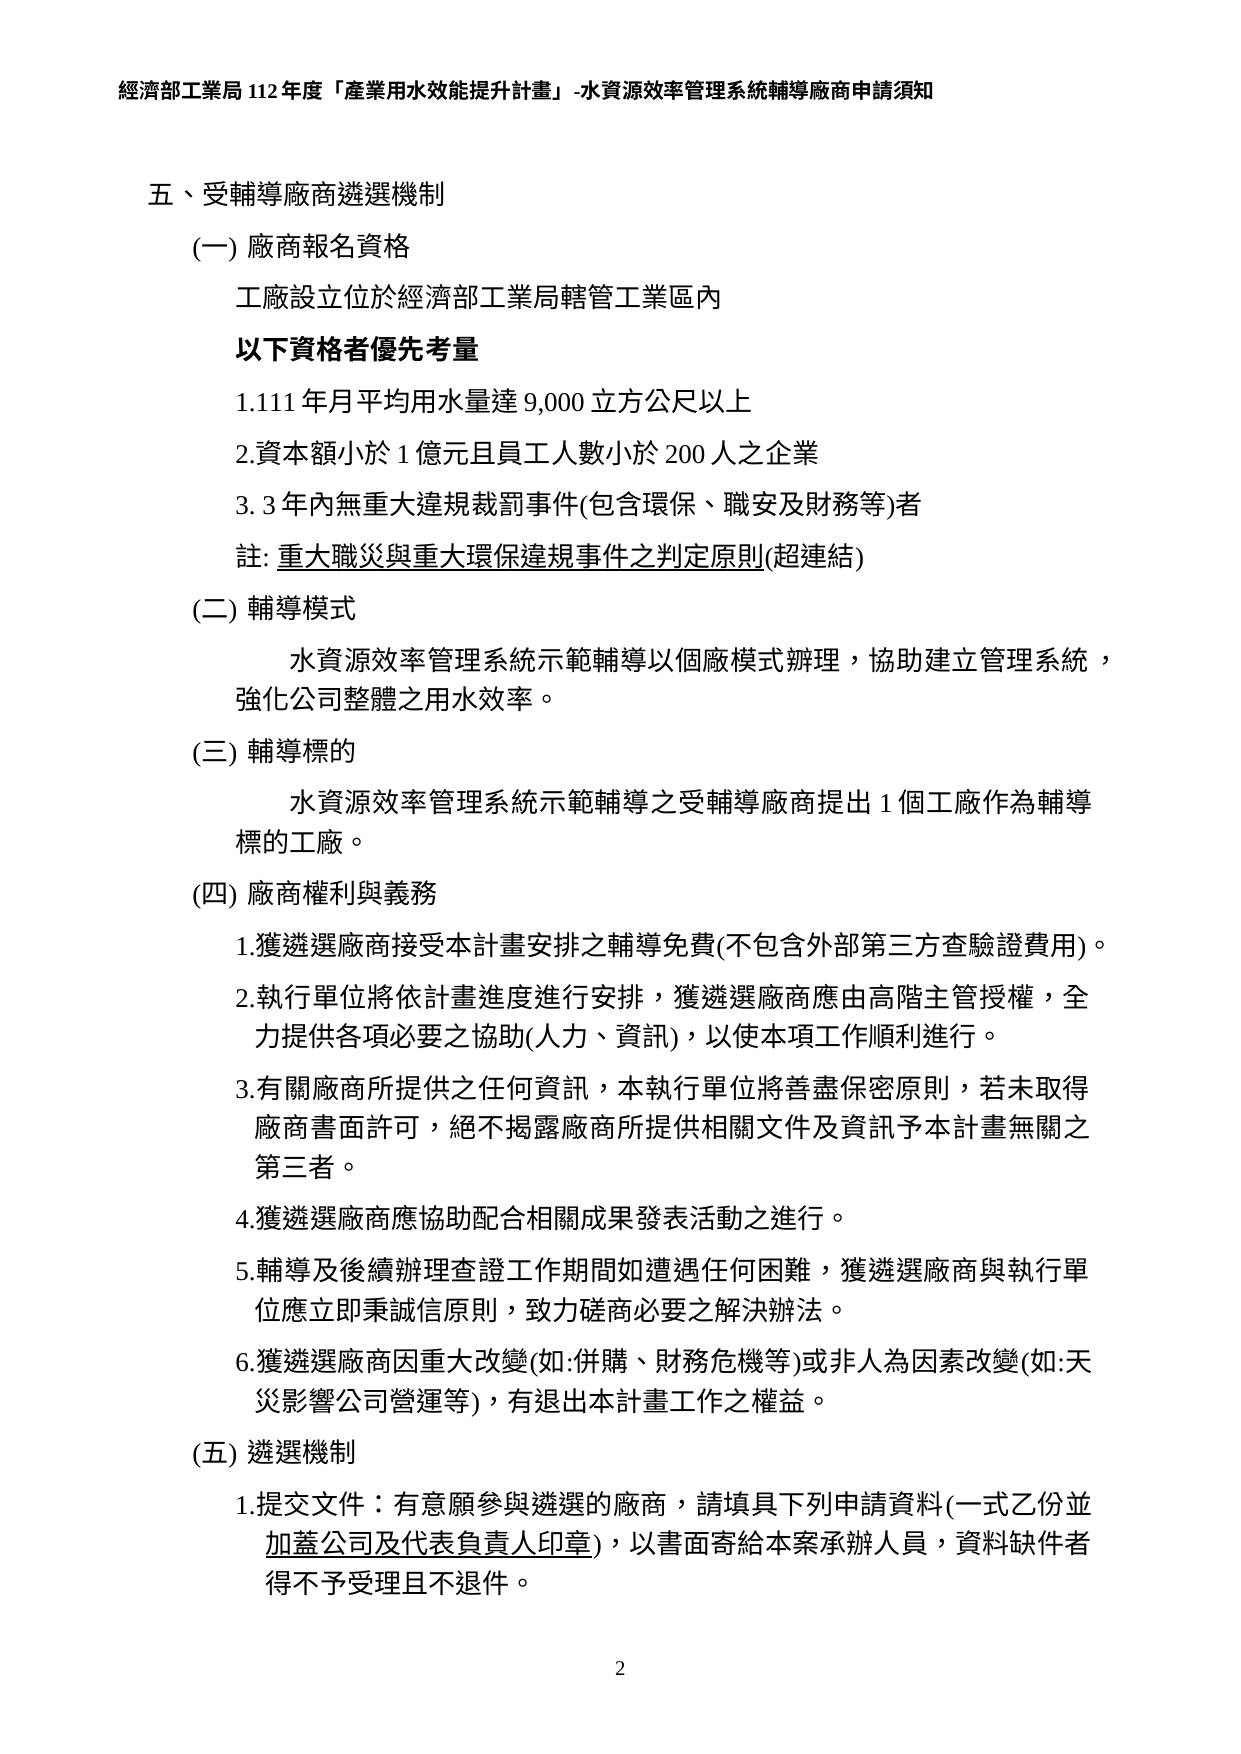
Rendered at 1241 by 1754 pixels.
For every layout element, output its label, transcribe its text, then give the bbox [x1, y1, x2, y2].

text 水資源效率管理系統示範輔導以個廠模式辧理，協助建立管理系統，強化公司整體之用水效率。 [235, 639, 1092, 717]
text 水資源效率管理系統示範輔導之受輔導廠商提出1個工廠作為輔導標的工廠。 [235, 781, 1092, 860]
text 註: 重大職災與重大環保違規事件之判定原則(超連結) [235, 535, 1092, 574]
text 6.獲遴選廠商因重大改變(如:併購、財務危機等)或非人為因素改變(如:天災影響公司營運等)，有退出本計畫工作之權益。 [235, 1340, 1092, 1419]
text 3. 3年內無重大違規裁罰事件(包含環保、職安及財務等)者 [235, 483, 1092, 523]
text 2.執行單位將依計畫進度進行安排，獲遴選廠商應由高階主管授權，全力提供各項必要之協助(人力、資訊)，以使本項工作順利進行。 [235, 976, 1092, 1054]
text 以下資格者優先考量 [235, 328, 1092, 367]
text 5.輔導及後續辦理查證工作期間如遭遇任何困難，獲遴選廠商與執行單位應立即秉誠信原則，致力磋商必要之解決辦法。 [235, 1249, 1092, 1328]
text 4.獲遴選廠商應協助配合相關成果發表活動之進行。 [235, 1197, 1092, 1237]
list 輔導模式 [192, 587, 1092, 626]
text 3.有關廠商所提供之任何資訊，本執行單位將善盡保密原則，若未取得廠商書面許可，絕不揭露廠商所提供相關文件及資訊予本計畫無關之第三者。 [235, 1067, 1092, 1185]
text 1.111年月平均用水量達9,000立方公尺以上 [235, 380, 1092, 419]
text 工廠設立位於經濟部工業局轄管工業區內 [235, 276, 1092, 316]
list 輔導標的 [192, 730, 1092, 769]
text 五、受輔導廠商遴選機制 [148, 173, 1092, 212]
text 1.獲遴選廠商接受本計畫安排之輔導免費(不包含外部第三方查驗證費用)。 [235, 924, 1092, 963]
text 2.資本額小於1億元且員工人數小於200人之企業 [235, 432, 1092, 471]
text 1.提交文件：有意願參與遴選的廠商，請填具下列申請資料(一式乙份並加蓋公司及代表負責人印章)，以書面寄給本案承辦人員，資料缺件者得不予受理且不退件。 [235, 1483, 1092, 1601]
list 廠商權利與義務 [192, 872, 1092, 912]
list 廠商報名資格 [192, 224, 1092, 264]
list 遴選機制 [192, 1431, 1092, 1471]
